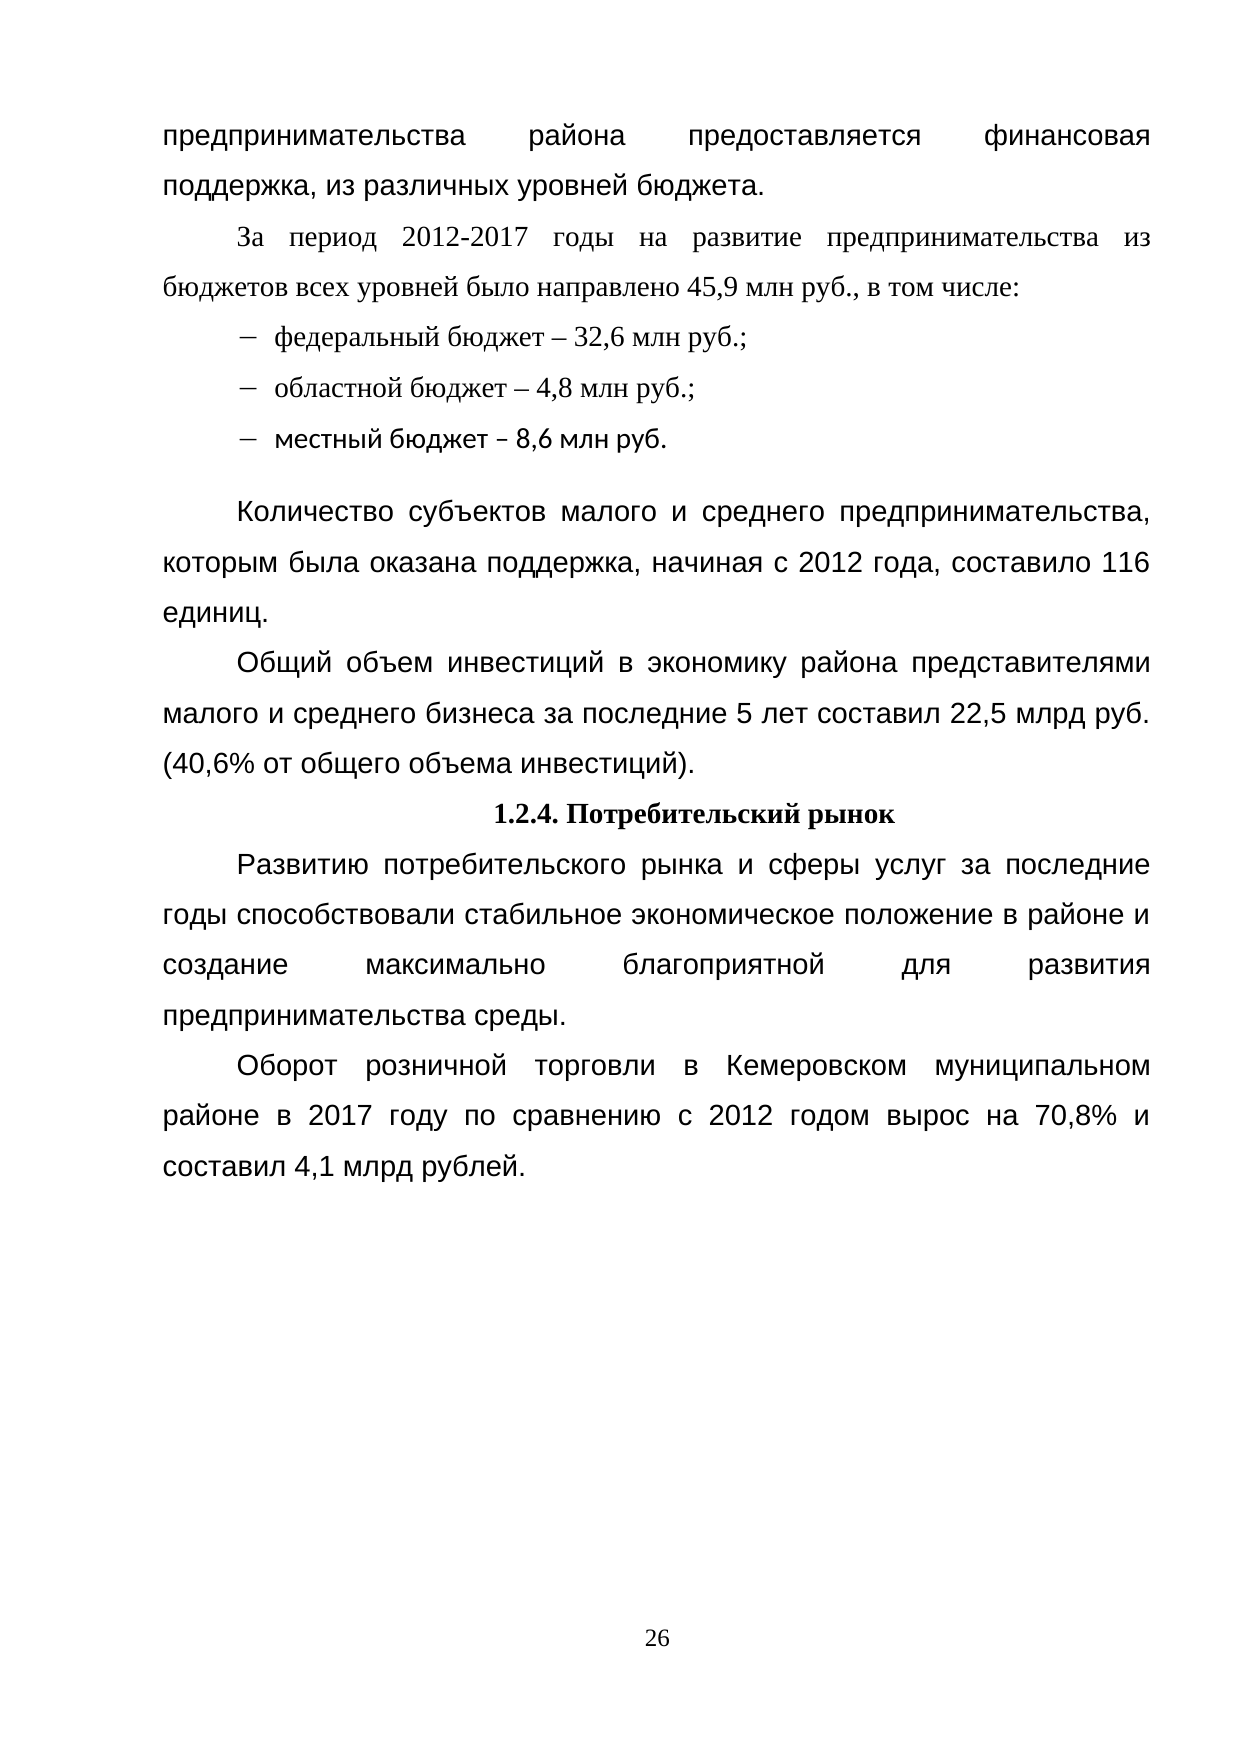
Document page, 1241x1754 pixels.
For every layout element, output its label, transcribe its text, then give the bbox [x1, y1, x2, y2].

text За период 2012-2017 годы на развитие предпринимательства из бюджетов всех уровней было направлено 45,9 млн руб., в том числе: [162, 219, 1152, 303]
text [162, 118, 1152, 202]
text Развитию потребительского рынка и сферы услуг за последние годы способствовали стабильное экономическое положение в районе и создание максимально благоприятной для развития предпринимательства среды. [162, 847, 1152, 1031]
text Количество субъектов малого и среднего предпринимательства, которым была оказана поддержка, начиная с 2012 года, составило 116 единиц. [162, 494, 1152, 629]
text Оборот розничной торговли в Кемеровском муниципальном районе в 2017 году по сравнению с 2012 годом вырос на 70,8% и составил 4,1 млрд рублей. [162, 1048, 1152, 1182]
text Общий объем инвестиций в экономику района представителями малого и среднего бизнеса за последние 5 лет составил 22,5 млрд руб. (40,6% от общего объема инвестиций). [162, 645, 1152, 779]
subtitle 1.2.4. Потребительский рынок [162, 796, 1152, 830]
list федеральный бюджет – 32,6 млн руб.; [162, 319, 1152, 353]
list областной бюджет – 4,8 млн руб.; [162, 370, 1152, 403]
list местный бюджет – 8,6 млн руб. [162, 420, 1152, 456]
